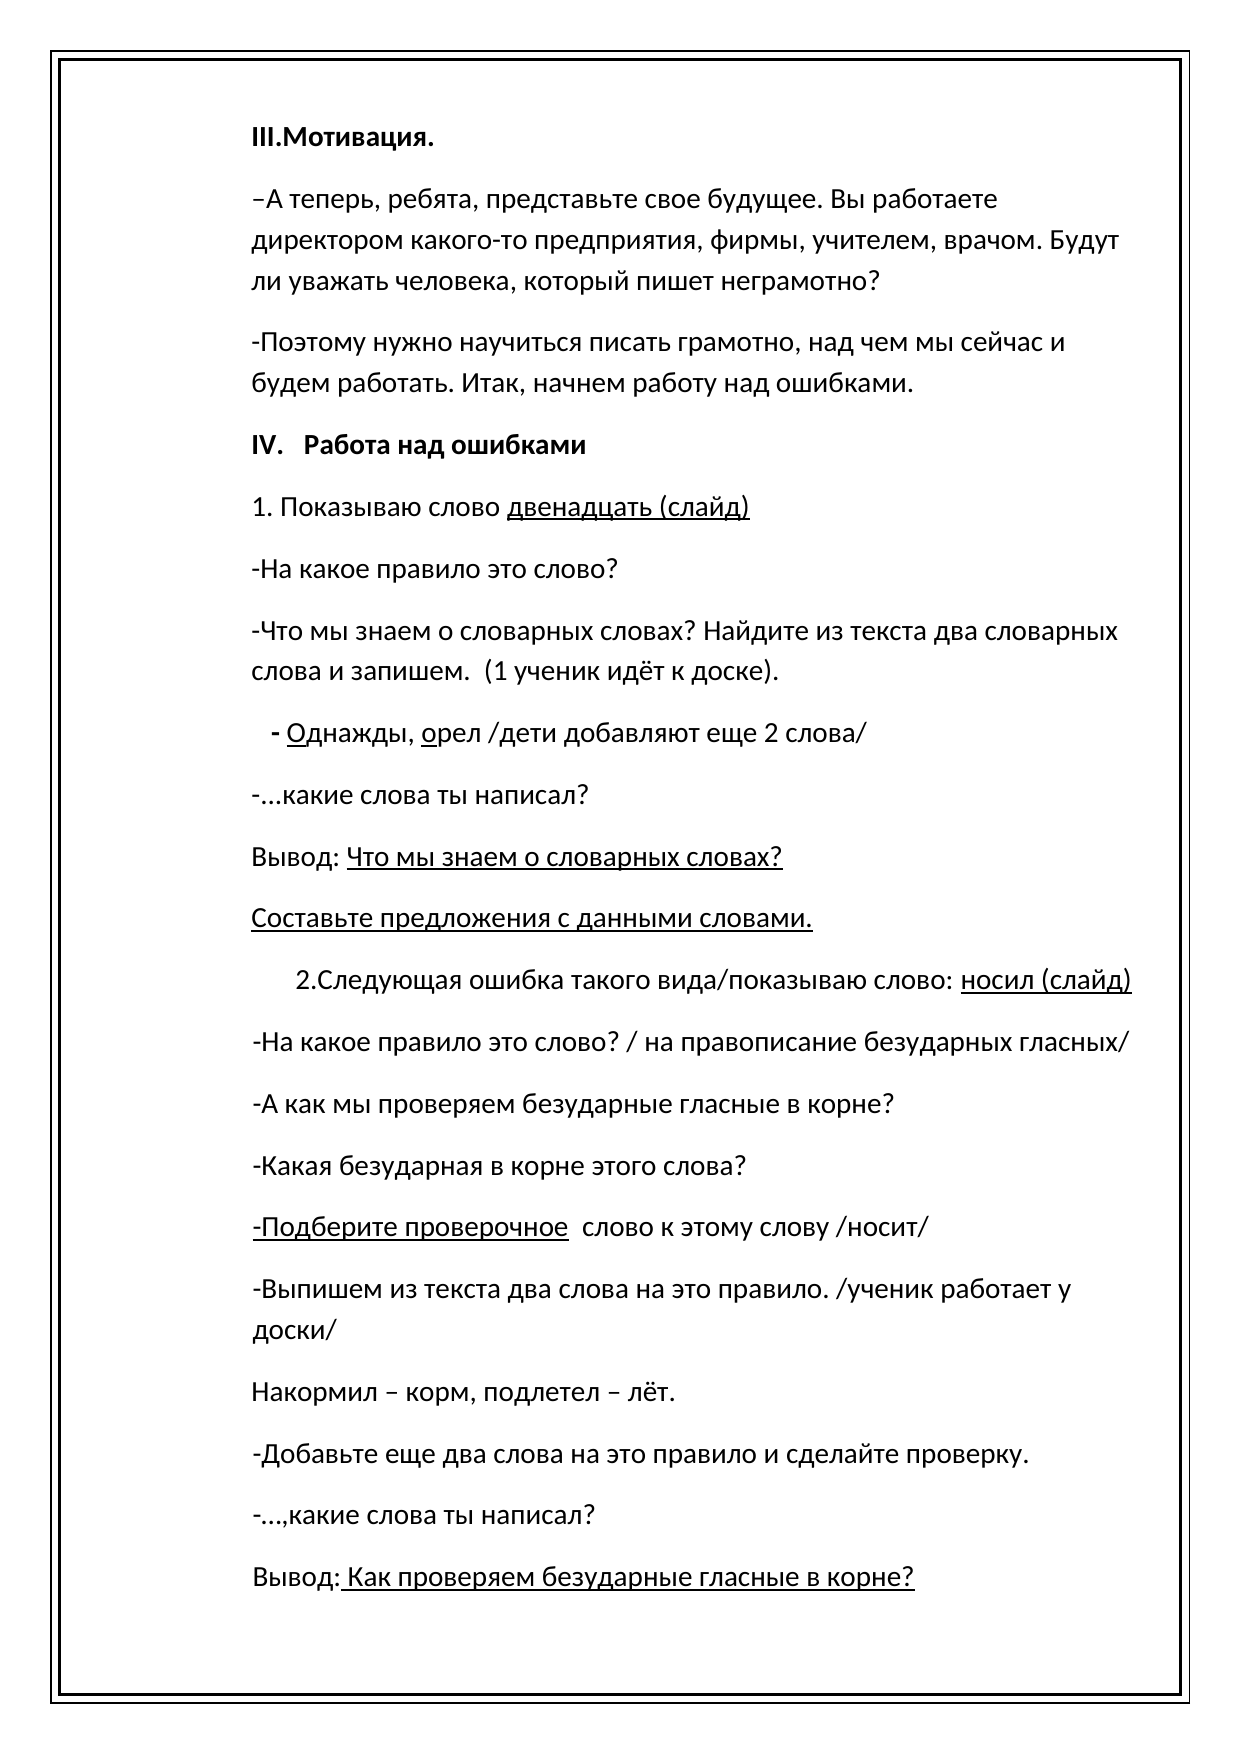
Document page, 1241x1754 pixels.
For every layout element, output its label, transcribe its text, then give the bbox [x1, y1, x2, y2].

text Составьте предложения с данными словами. [251, 899, 1152, 935]
text -Поэтому нужно научиться писать грамотно, над чем мы сейчас и будем работать. Итак, начнем работу над ошибками. [251, 323, 1152, 400]
text -Какая безударная в корне этого слова? [252, 1147, 1152, 1182]
text -...какие слова ты написал? [251, 776, 1152, 812]
text -На какое правило это слово? [251, 550, 1152, 585]
text -Подберите проверочное слово к этому слову /носит/ [252, 1208, 1152, 1244]
text -Что мы знаем о словарных словах? Найдите из текста два словарных слова и запишем. (1 ученик идёт к доске). [251, 612, 1152, 688]
text -А как мы проверяем безударные гласные в корне? [252, 1085, 1152, 1121]
text -Выпишем из текста два слова на это правило. /ученик работает у доски/ [252, 1270, 1152, 1347]
text III.Мотивация. [251, 118, 1152, 154]
text IV. Работа над ошибками [251, 426, 1152, 462]
text –А теперь, ребята, представьте свое будущее. Вы работаете директором какого-то предприятия, фирмы, учителем, врачом. Будут ли уважать человека, который пишет неграмотно? [251, 180, 1152, 297]
text Накормил – корм, подлетел – лёт. [251, 1373, 1152, 1408]
text - Однажды, орел /дети добавляют еще 2 слова/ [251, 714, 1152, 750]
text Вывод: Как проверяем безударные гласные в корне? [252, 1558, 1152, 1594]
text 1. Показываю слово двенадцать (слайд) [251, 488, 1152, 524]
text -На какое правило это слово? / на правописание безударных гласных/ [252, 1023, 1152, 1059]
list 2.Следующая ошибка такого вида/показываю слово: носил (слайд) [289, 961, 1152, 997]
text Вывод: Что мы знаем о словарных словах? [251, 838, 1152, 873]
text -…,какие слова ты написал? [252, 1496, 1152, 1532]
text -Добавьте еще два слова на это правило и сделайте проверку. [252, 1435, 1152, 1470]
